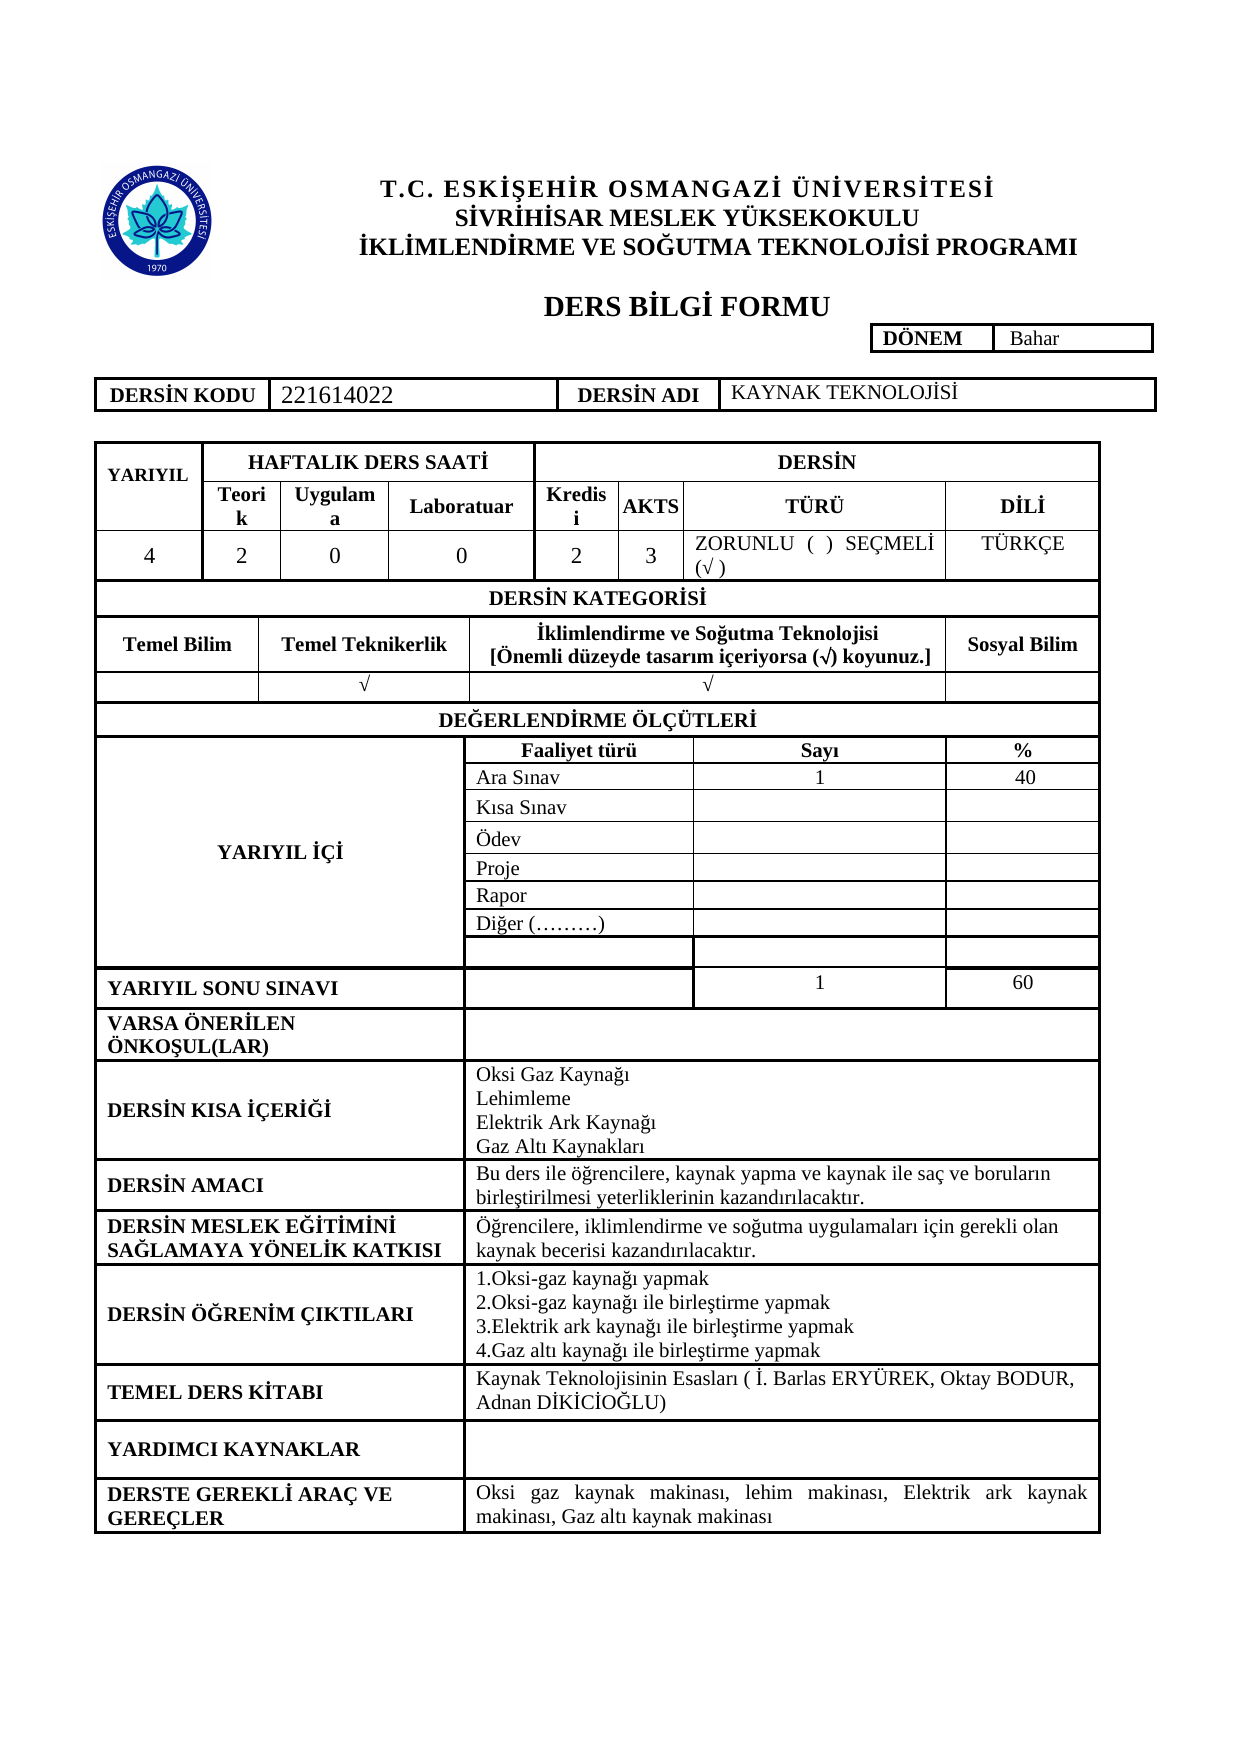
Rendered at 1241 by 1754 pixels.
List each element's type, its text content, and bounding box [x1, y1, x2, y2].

subtitle DERS BİLGİ FORMU [118, 289, 1122, 323]
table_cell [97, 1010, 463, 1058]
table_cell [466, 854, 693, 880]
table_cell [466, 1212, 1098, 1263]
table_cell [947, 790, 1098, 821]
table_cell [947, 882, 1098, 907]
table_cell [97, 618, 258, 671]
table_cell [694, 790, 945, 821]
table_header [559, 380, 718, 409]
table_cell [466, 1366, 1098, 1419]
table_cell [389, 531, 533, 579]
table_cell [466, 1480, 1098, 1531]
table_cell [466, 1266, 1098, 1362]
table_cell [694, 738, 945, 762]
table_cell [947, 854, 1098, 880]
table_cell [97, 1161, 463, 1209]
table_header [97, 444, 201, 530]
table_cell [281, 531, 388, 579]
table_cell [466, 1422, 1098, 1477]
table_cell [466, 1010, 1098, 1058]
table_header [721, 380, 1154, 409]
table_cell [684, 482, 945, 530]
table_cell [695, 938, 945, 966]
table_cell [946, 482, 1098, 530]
text SİVRİHİSAR MESLEK YÜKSEKOKULU İKLİMLENDİRME VE SOĞUTMA TEKNOLOJİSİ PROGRAMI [233, 203, 1122, 260]
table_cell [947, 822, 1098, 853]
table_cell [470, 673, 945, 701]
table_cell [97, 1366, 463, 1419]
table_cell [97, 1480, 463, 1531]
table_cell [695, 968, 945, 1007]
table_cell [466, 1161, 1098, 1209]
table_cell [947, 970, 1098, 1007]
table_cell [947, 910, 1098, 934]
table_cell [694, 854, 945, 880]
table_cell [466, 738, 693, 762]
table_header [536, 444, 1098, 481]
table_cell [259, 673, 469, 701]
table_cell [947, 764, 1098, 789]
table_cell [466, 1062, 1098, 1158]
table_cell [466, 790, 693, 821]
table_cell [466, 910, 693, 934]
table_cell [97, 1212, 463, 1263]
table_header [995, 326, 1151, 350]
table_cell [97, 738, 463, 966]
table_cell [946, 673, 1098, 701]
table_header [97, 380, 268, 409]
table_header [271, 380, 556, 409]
picture [101, 162, 213, 279]
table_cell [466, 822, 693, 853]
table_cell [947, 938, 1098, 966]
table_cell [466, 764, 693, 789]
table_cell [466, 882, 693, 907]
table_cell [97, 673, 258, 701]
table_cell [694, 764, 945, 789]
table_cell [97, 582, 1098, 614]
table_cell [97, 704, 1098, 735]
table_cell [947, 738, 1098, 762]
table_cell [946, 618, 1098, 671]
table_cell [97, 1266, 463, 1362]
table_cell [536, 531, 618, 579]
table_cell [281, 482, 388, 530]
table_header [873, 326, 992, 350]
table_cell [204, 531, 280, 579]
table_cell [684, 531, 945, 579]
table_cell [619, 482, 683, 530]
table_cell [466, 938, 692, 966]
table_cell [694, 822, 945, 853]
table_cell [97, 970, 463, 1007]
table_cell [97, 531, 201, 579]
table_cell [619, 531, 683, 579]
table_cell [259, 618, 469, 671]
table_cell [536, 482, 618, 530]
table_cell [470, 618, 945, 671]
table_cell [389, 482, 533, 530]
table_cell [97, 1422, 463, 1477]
text T.C. ESKİŞEHİR Osmangazİ Ünİversİtesİ [233, 174, 1122, 203]
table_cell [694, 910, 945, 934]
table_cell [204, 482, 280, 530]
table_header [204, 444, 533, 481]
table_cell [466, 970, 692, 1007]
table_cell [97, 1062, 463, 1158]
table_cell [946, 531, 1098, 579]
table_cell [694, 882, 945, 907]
